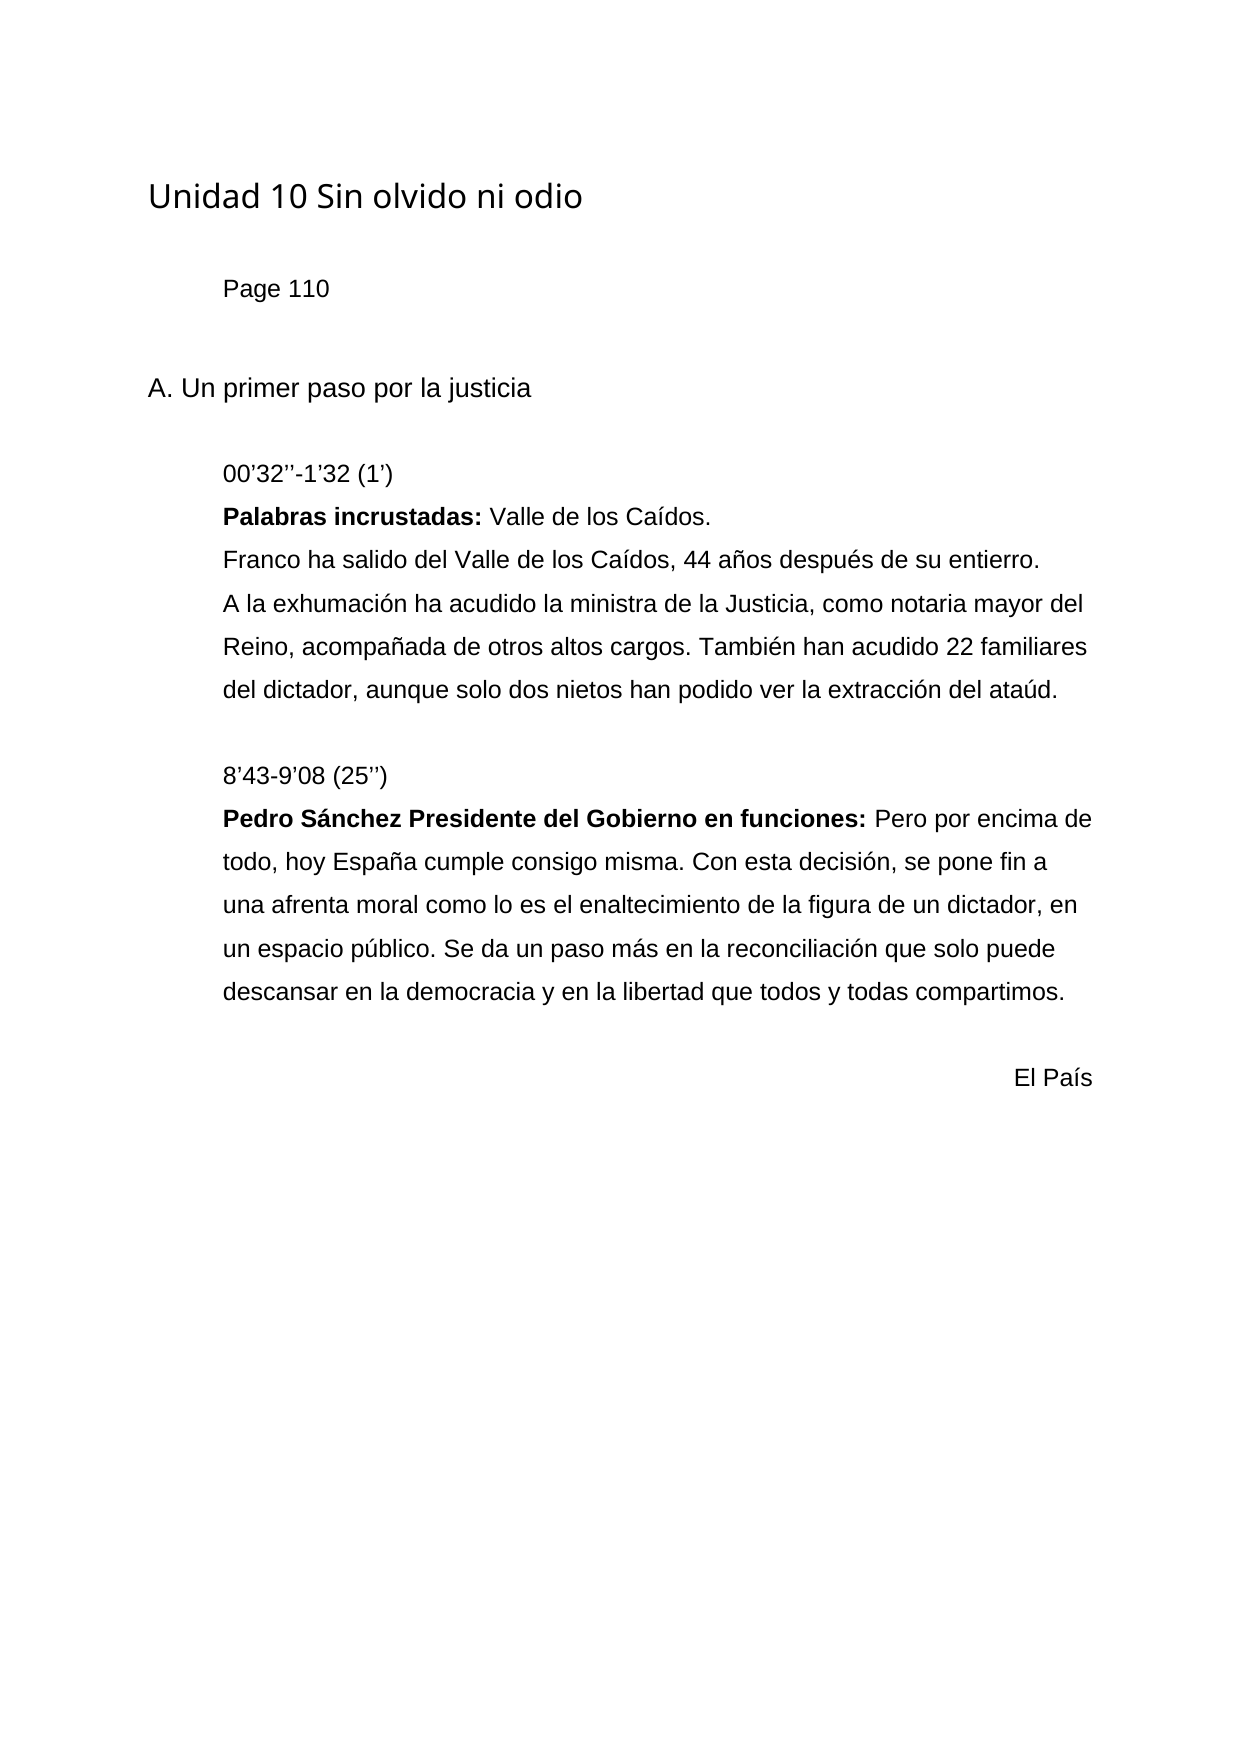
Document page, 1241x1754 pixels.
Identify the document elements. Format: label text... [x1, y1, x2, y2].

list 8’43-9’08 (25’’) [223, 761, 1093, 790]
subtitle Unidad 10 Sin olvido ni odio [148, 173, 1093, 218]
list 00’32’’-1’32 (1’) [223, 459, 1093, 488]
list un espacio público. Se da un paso más en la reconciliación que solo puede descansar en la democracia y en la libertad que todos y todas compartimos. [223, 934, 1093, 1006]
list El País [223, 1063, 1093, 1092]
list Page 110 [223, 274, 1093, 302]
list A la exhumación ha acudido la ministra de la Justicia, como notaria mayor del Reino, acompañada de otros altos cargos. También han acudido 22 familiares del dictador, aunque solo dos nietos han podido ver la extracción del ataúd. [223, 589, 1093, 704]
list Pedro Sánchez Presidente del Gobierno en funciones: Pero por encima de todo, hoy España cumple consigo misma. Con esta decisión, se pone fin a una afrenta moral como lo es el enaltecimiento de la figura de un dictador, en [223, 804, 1093, 919]
list Palabras incrustadas: Valle de los Caídos. [223, 502, 1093, 531]
subtitle A. Un primer paso por la justicia [148, 372, 1093, 404]
list Franco ha salido del Valle de los Caídos, 44 años después de su entierro. [223, 546, 1093, 574]
